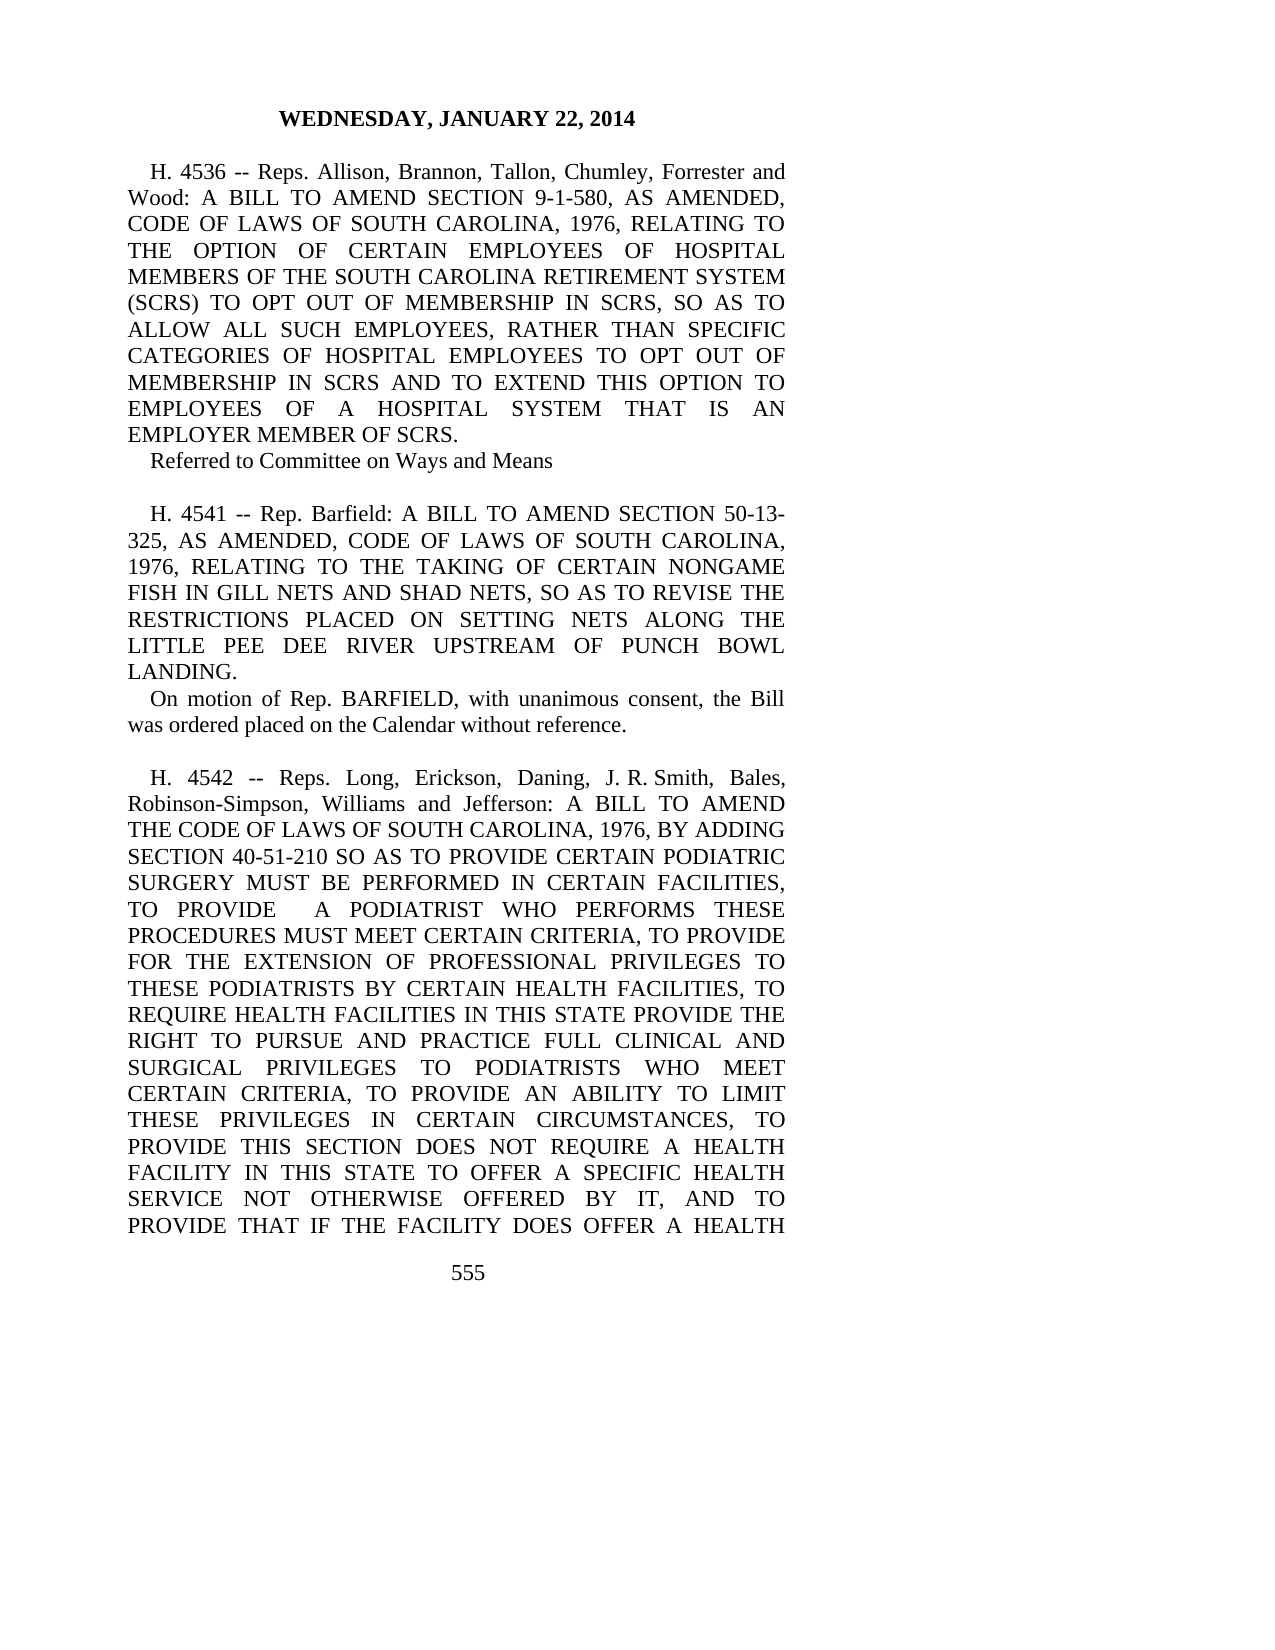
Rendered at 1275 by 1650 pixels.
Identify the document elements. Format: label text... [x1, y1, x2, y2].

text Referred to Committee on Ways and Means [127, 448, 786, 474]
text On motion of Rep. BARFIELD, with unanimous consent, the Bill was ordered placed on the Calendar without reference. [127, 685, 786, 737]
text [127, 764, 786, 1238]
text H. 4541 -- Rep. Barfield: A BILL TO AMEND SECTION 50-13-325, AS AMENDED, CODE OF LAWS OF SOUTH CAROLINA, 1976, RELATING TO THE TAKING OF CERTAIN NONGAME FISH IN GILL NETS AND SHAD NETS, SO AS TO REVISE THE RESTRICTIONS PLACED ON SETTING NETS ALONG THE LITTLE PEE DEE RIVER UPSTREAM OF PUNCH BOWL LANDING. [127, 500, 786, 685]
text H. 4536 -- Reps. Allison, Brannon, Tallon, Chumley, Forrester and Wood: A BILL TO AMEND SECTION 9-1-580, AS AMENDED, CODE OF LAWS OF SOUTH CAROLINA, 1976, RELATING TO THE OPTION OF CERTAIN EMPLOYEES OF HOSPITAL MEMBERS OF THE SOUTH CAROLINA RETIREMENT SYSTEM (SCRS) TO OPT OUT OF MEMBERSHIP IN SCRS, SO AS TO ALLOW ALL SUCH EMPLOYEES, RATHER THAN SPECIFIC CATEGORIES OF HOSPITAL EMPLOYEES TO OPT OUT OF MEMBERSHIP IN SCRS AND TO EXTEND THIS OPTION TO EMPLOYEES OF A HOSPITAL SYSTEM THAT IS AN EMPLOYER MEMBER OF SCRS. [127, 158, 786, 448]
